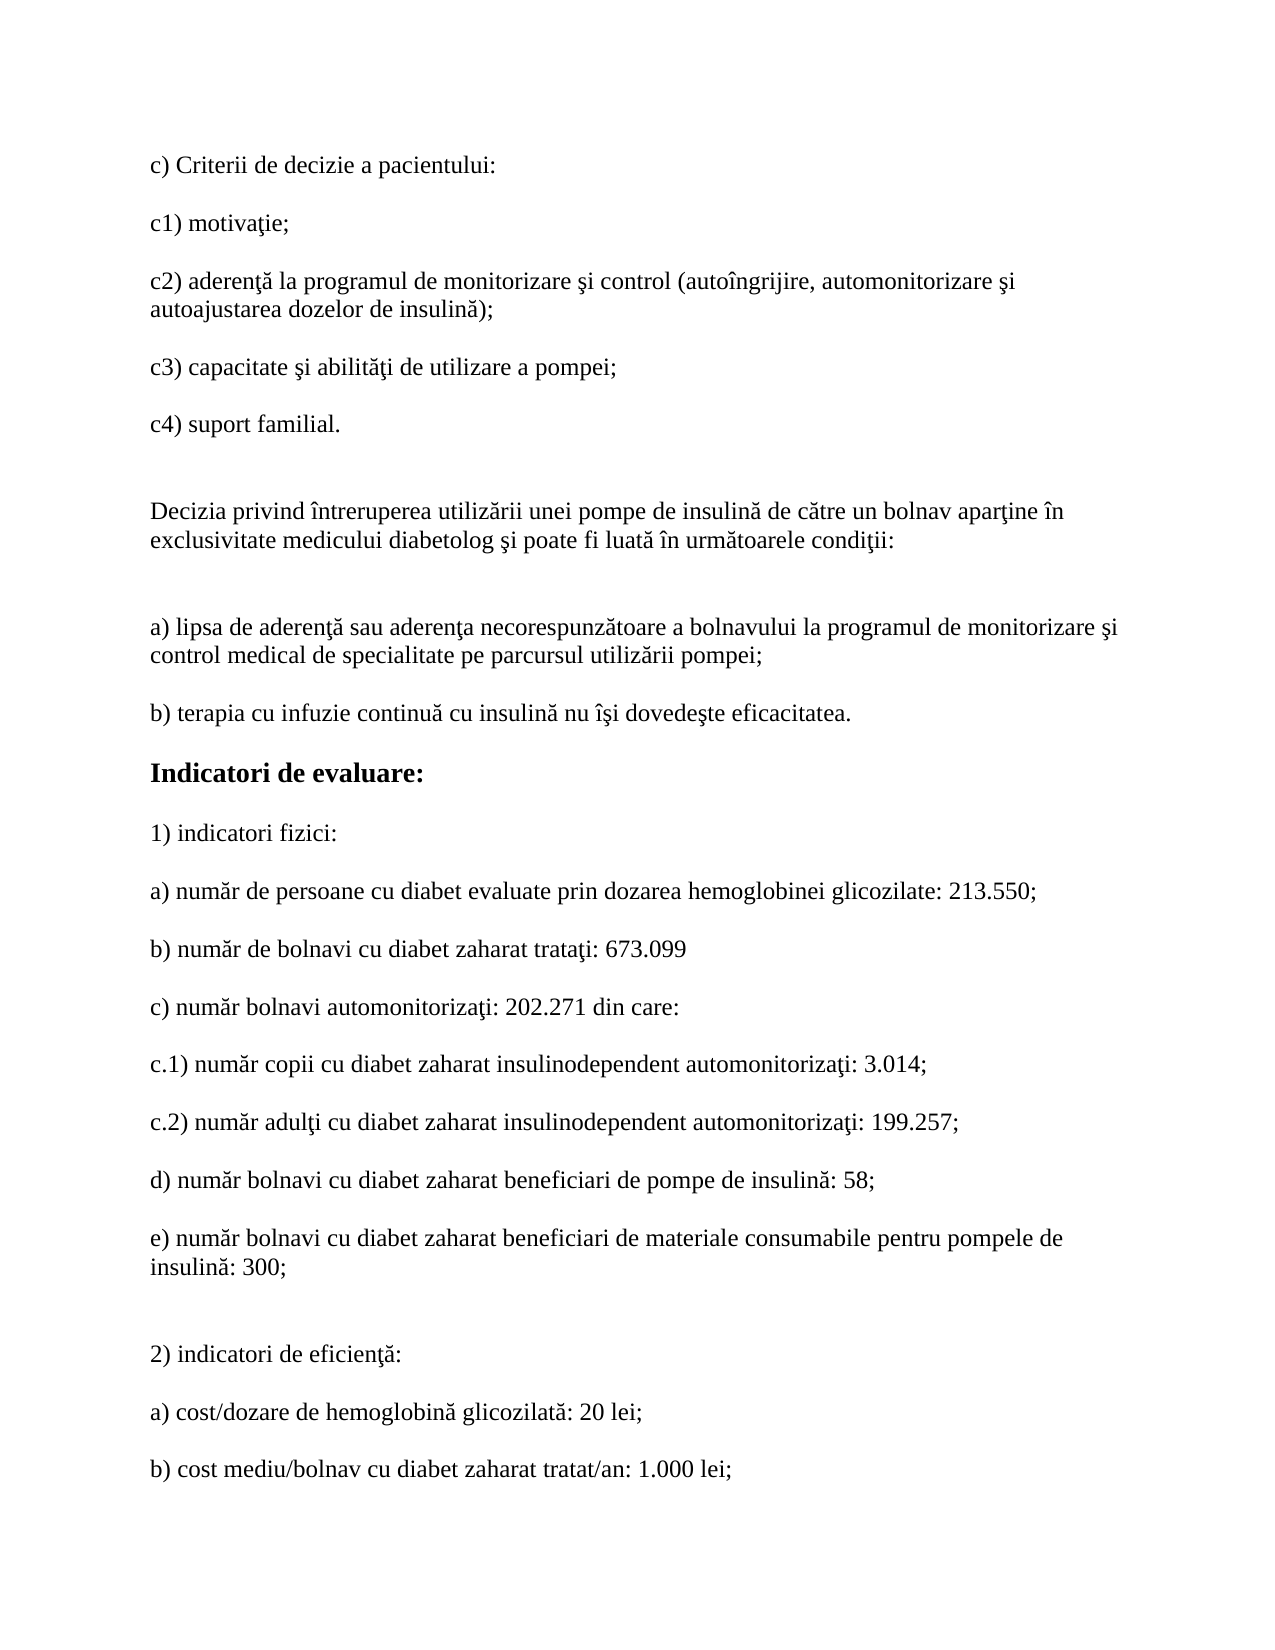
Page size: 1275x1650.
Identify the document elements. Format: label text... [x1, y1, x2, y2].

text c) Criterii de decizie a pacientului: [150, 150, 1125, 179]
text e) număr bolnavi cu diabet zaharat beneficiari de materiale consumabile pentru pompele de insulină: 300; [150, 1223, 1125, 1281]
text Indicatori de evaluare: [150, 756, 1125, 789]
text a) lipsa de aderenţă sau aderenţa necorespunzătoare a bolnavului la programul de monitorizare şi control medical de specialitate pe parcursul utilizării pompei; [150, 583, 1125, 669]
text d) număr bolnavi cu diabet zaharat beneficiari de pompe de insulină: 58; [150, 1165, 1125, 1194]
text a) cost/dozare de hemoglobină glicozilată: 20 lei; [150, 1397, 1125, 1425]
text c.1) număr copii cu diabet zaharat insulinodependent automonitorizaţi: 3.014; [150, 1049, 1125, 1078]
text a) număr de persoane cu diabet evaluate prin dozarea hemoglobinei glicozilate: 213.550; [150, 876, 1125, 904]
text 2) indicatori de eficienţă: [150, 1310, 1125, 1367]
text b) cost mediu/bolnav cu diabet zaharat tratat/an: 1.000 lei; [150, 1454, 1125, 1483]
text Decizia privind întreruperea utilizării unei pompe de insulină de către un bolnav aparţine în exclusivitate medicului diabetolog şi poate fi luată în următoarele condiţii: [150, 467, 1125, 554]
text c) număr bolnavi automonitorizaţi: 202.271 din care: [150, 992, 1125, 1020]
text b) terapia cu infuzie continuă cu insulină nu îşi dovedeşte eficacitatea. [150, 698, 1125, 727]
text 1) indicatori fizici: [150, 818, 1125, 847]
text c.2) număr adulţi cu diabet zaharat insulinodependent automonitorizaţi: 199.257; [150, 1107, 1125, 1136]
text b) număr de bolnavi cu diabet zaharat trataţi: 673.099 [150, 934, 1125, 962]
text c1) motivaţie; [150, 208, 1125, 237]
text c2) aderenţă la programul de monitorizare şi control (autoîngrijire, automonitorizare şi autoajustarea dozelor de insulină); c3) capacitate şi abilităţi de utilizare a pompei; c4) suport familial. [150, 266, 1125, 438]
